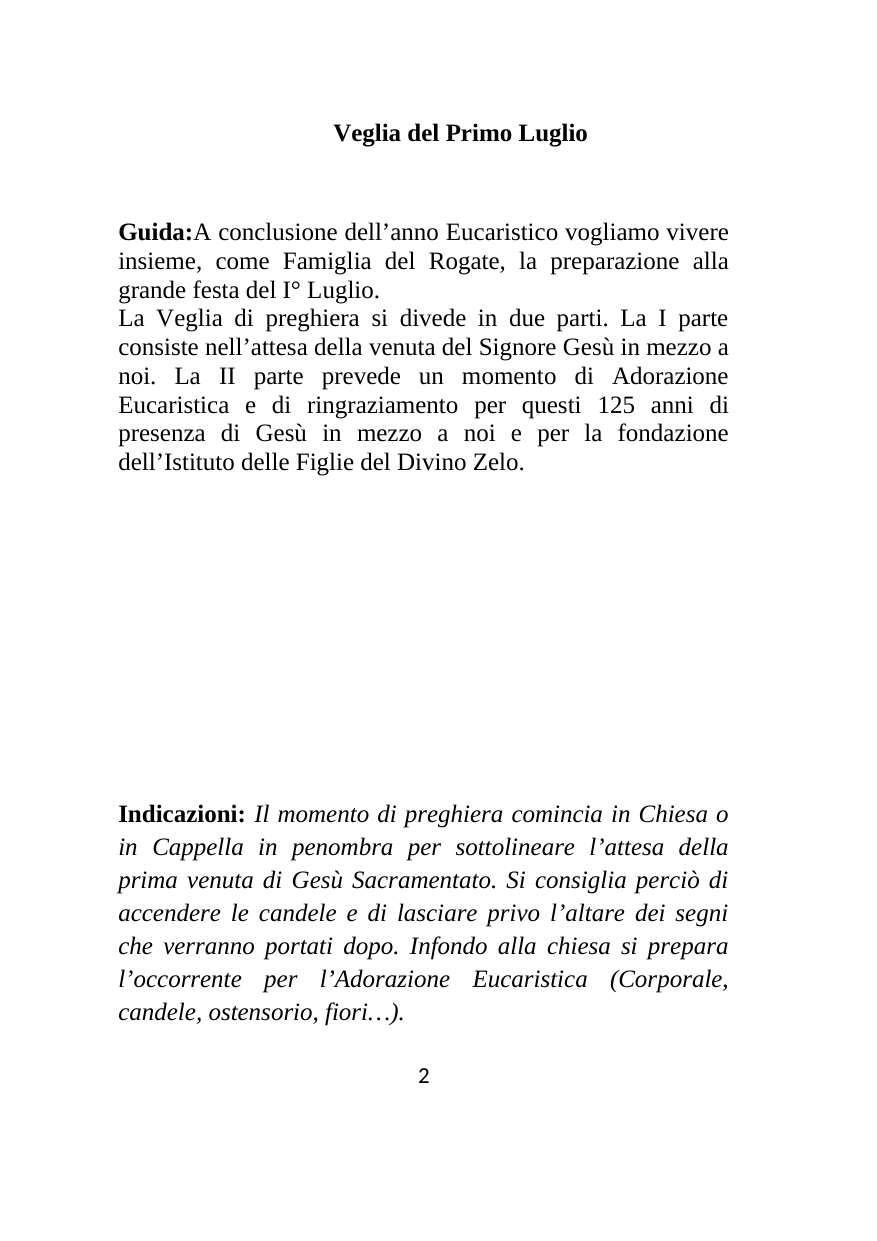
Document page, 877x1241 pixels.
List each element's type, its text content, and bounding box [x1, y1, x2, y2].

text Veglia del Primo Luglio [118, 118, 729, 147]
text Guida:A conclusione dell’anno Eucaristico vogliamo vivere insieme, come Famiglia del Rogate, la preparazione alla grande festa del I° Luglio. [118, 217, 729, 303]
text di preghiera si divede in due parti. parte consiste nell’attesa della venuta del Signore Gesù in mezzo a noi. parte prevede un momento di Adorazione Eucaristica e di ringraziamento per questi 125 anni di presenza di Gesù in mezzo a noi e per la fondazione dell’Istituto delle Figlie del Divino Zelo. [118, 303, 729, 476]
text Indicazioni: Il momento di preghiera comincia in Chiesa o in Cappella in penombra per sottolineare l’attesa della prima venuta di Gesù Sacramentato. Si consiglia perciò di accendere le candele e di lasciare privo l’altare dei segni che verranno portati dopo. Infondo alla chiesa si prepara l’occorrente per l’Adorazione Eucaristica (Corporale, candele, ostensorio, fiori…). [118, 799, 729, 1026]
